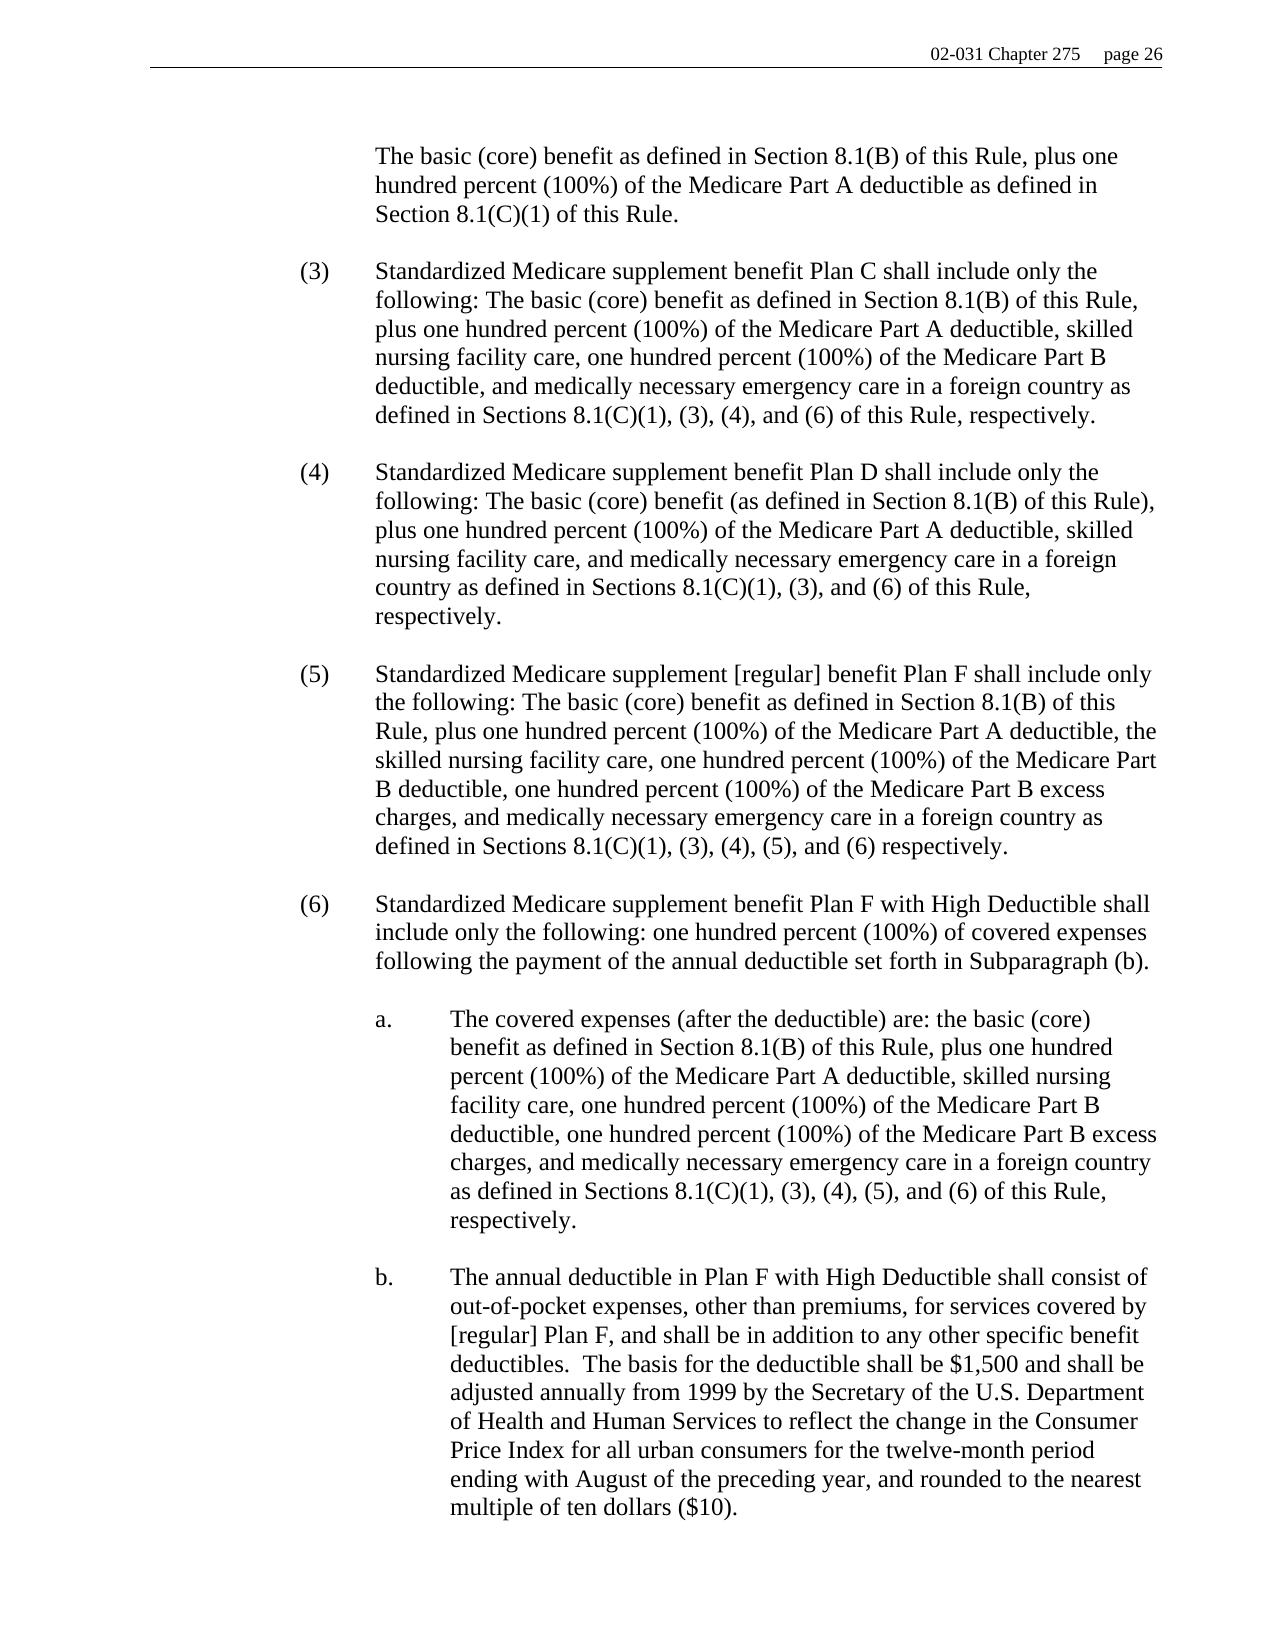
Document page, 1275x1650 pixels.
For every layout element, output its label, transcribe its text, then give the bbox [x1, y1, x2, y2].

text a. The covered expenses (after the deductible) are: the basic (core) benefit as defined in Section 8.1(B) of this Rule, plus one hundred percent (100%) of the Medicare Part A deductible, skilled nursing facility care, one hundred percent (100%) of the Medicare Part B deductible, one hundred percent (100%) of the Medicare Part B excess charges, and medically necessary emergency care in a foreign country as defined in Sections 8.1(C)(1), (3), (4), (5), and (6) of this Rule, respectively. [150, 1004, 1162, 1234]
text (6) Standardized Medicare supplement benefit Plan F with High Deductible shall include only the following: one hundred percent (100%) of covered expenses following the payment of the annual deductible set forth in Subparagraph (b). [150, 889, 1162, 975]
text The basic (core) benefit as defined in Section 8.1(B) of this Rule, plus one hundred percent (100%) of the Medicare Part A deductible as defined in Section 8.1(C)(1) of this Rule. [150, 141, 1162, 227]
text (4) Standardized Medicare supplement benefit Plan D shall include only the following: The basic (core) benefit (as defined in Section 8.1(B) of this Rule), plus one hundred percent (100%) of the Medicare Part A deductible, skilled nursing facility care, and medically necessary emergency care in a foreign country as defined in Sections 8.1(C)(1), (3), and (6) of this Rule, respectively. [150, 457, 1162, 630]
text b. The annual deductible in Plan F with High Deductible shall consist of out-of-pocket expenses, other than premiums, for services covered by [regular] Plan F, and shall be in addition to any other specific benefit deductibles. The basis for the deductible shall be $1,500 and shall be adjusted annually from 1999 by the Secretary of the U.S. Department of Health and Human Services to reflect the change in the Consumer Price Index for all urban consumers for the twelve-month period ending with August of the preceding year, and rounded to the nearest multiple of ten dollars ($10). [150, 1262, 1162, 1521]
text (5) Standardized Medicare supplement [regular] benefit Plan F shall include only the following: The basic (core) benefit as defined in Section 8.1(B) of this Rule, plus one hundred percent (100%) of the Medicare Part A deductible, the skilled nursing facility care, one hundred percent (100%) of the Medicare Part B deductible, one hundred percent (100%) of the Medicare Part B excess charges, and medically necessary emergency care in a foreign country as defined in Sections 8.1(C)(1), (3), (4), (5), and (6) respectively. [150, 659, 1162, 860]
text (3) Standardized Medicare supplement benefit Plan C shall include only the following: The basic (core) benefit as defined in Section 8.1(B) of this Rule, plus one hundred percent (100%) of the Medicare Part A deductible, skilled nursing facility care, one hundred percent (100%) of the Medicare Part B deductible, and medically necessary emergency care in a foreign country as defined in Sections 8.1(C)(1), (3), (4), and (6) of this Rule, respectively. [150, 256, 1162, 429]
